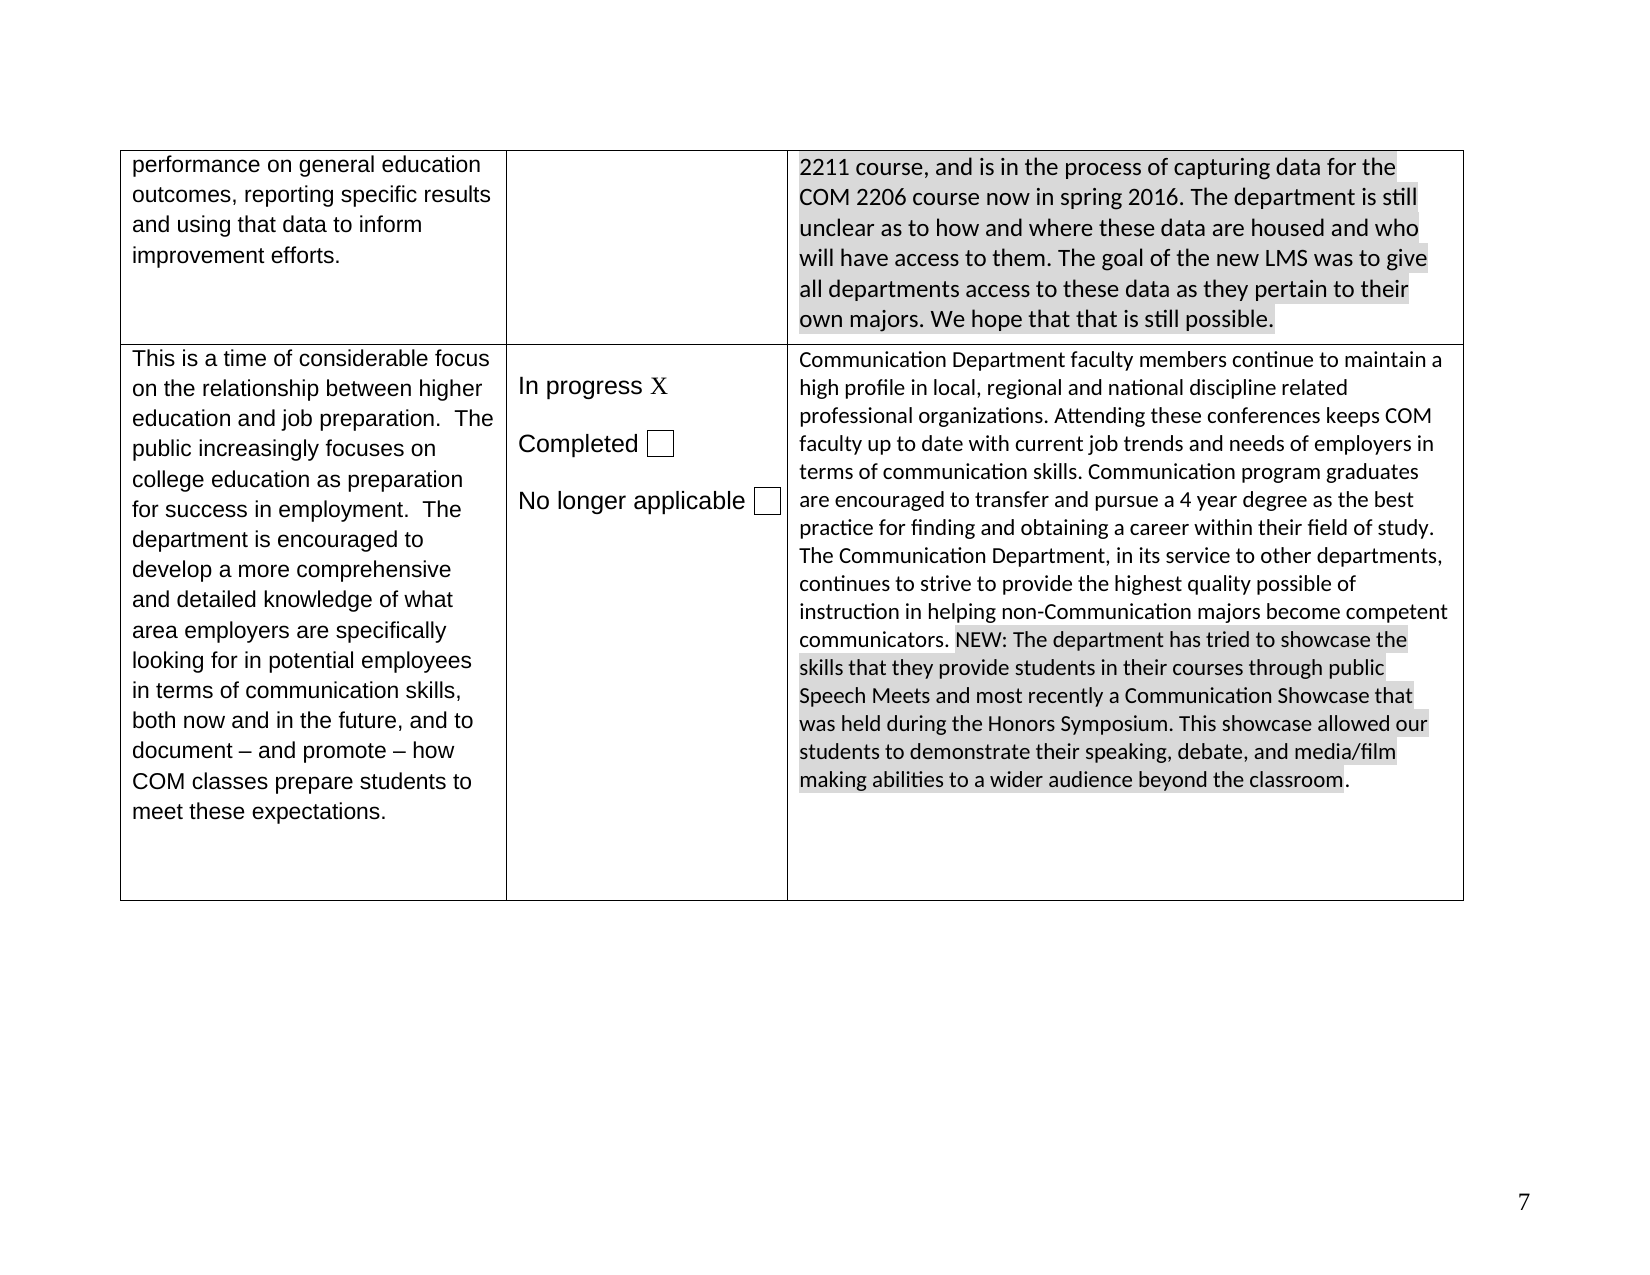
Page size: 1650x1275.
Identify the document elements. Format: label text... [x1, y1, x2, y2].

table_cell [507, 151, 787, 344]
table_cell This is a time of considerable focus on the relationship between higher education and job preparation. The public increasingly focuses on college education as preparation for success in employment. The department is encouraged to develop a more comprehensive and detailed knowledge of what area employers are specifically looking for in potential employees in terms of communication skills, both now and in the future, and to document – and promote – how COM classes prepare students to meet these expectations. [121, 345, 506, 900]
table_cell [788, 151, 1463, 344]
table_cell Communication Department faculty members continue to maintain a high profile in local, regional and national discipline related professional organizations. Attending these conferences keeps COM faculty up to date with current job trends and needs of employers in terms of communication skills. Communication program graduates are encouraged to transfer and pursue a 4 year degree as the best practice for finding and obtaining a career within their field of study. The Communication Department, in its service to other departments, continues to strive to provide the highest quality possible of instruction in helping non-Communication majors become competent communicators. NEW: The department has tried to showcase the skills that they provide students in their courses through public Speech Meets and most recently a Communication Showcase that was held during the Honors Symposium. This showcase allowed our students to demonstrate their speaking, debate, and media/film making abilities to a wider audience beyond the classroom. [788, 345, 1463, 900]
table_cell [121, 151, 506, 344]
table_cell In progress X Completed No longer applicable [507, 345, 787, 900]
